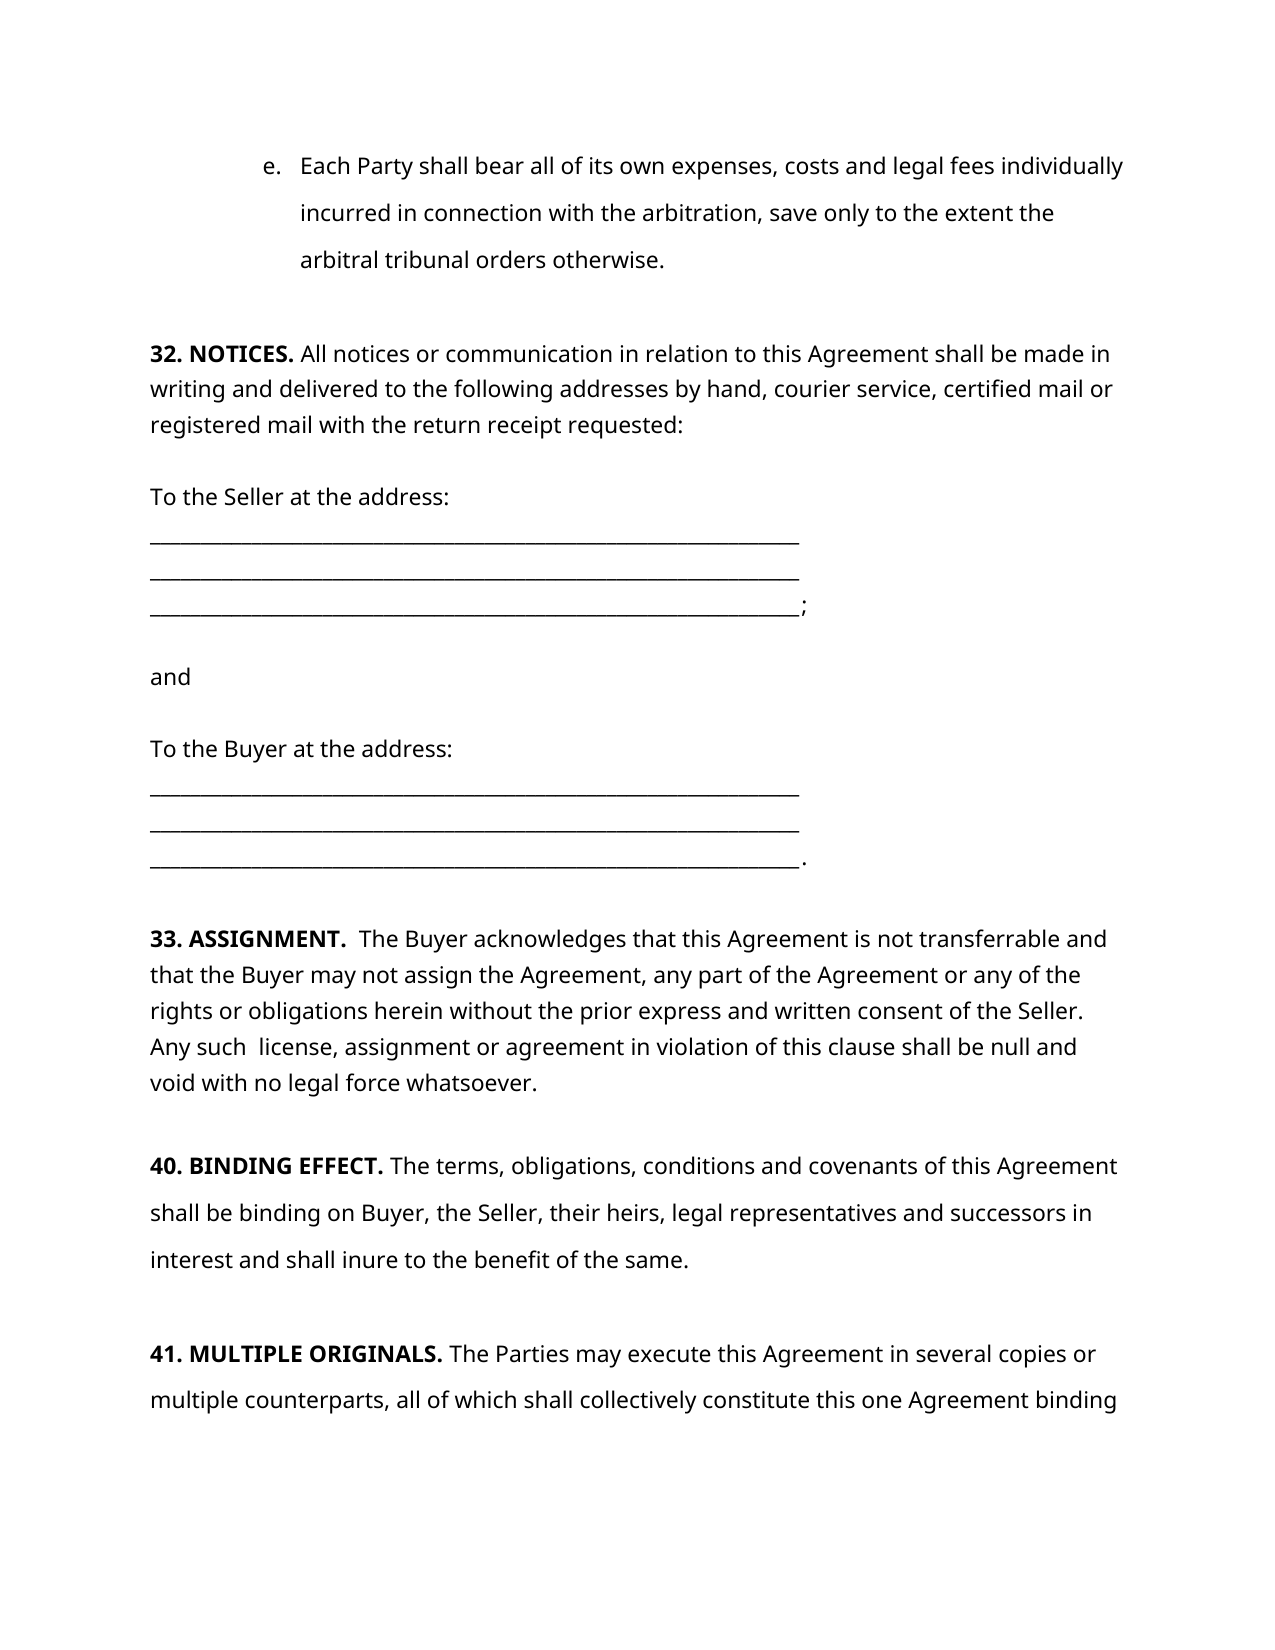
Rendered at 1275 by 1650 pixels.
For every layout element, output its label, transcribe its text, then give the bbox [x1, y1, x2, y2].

text ________________________________________________________________ [150, 553, 1125, 584]
text To the Buyer at the address: [150, 733, 1125, 764]
text ________________________________________________________________ [150, 805, 1125, 836]
text 33. ASSIGNMENT. The Buyer acknowledges that this Agreement is not transferrable and that the Buyer may not assign the Agreement, any part of the Agreement or any of the rights or obligations herein without the prior express and written consent of the Seller. Any such license, assignment or agreement in violation of this clause shall be null and void with no legal force whatsoever. [150, 923, 1125, 1098]
text ________________________________________________________________ [150, 517, 1125, 548]
text 40. BINDING EFFECT. The terms, obligations, conditions and covenants of this Agreement shall be binding on Buyer, the Seller, their heirs, legal representatives and successors in interest and shall inure to the benefit of the same. [150, 1150, 1125, 1275]
text and [150, 661, 1125, 692]
text ________________________________________________________________; [150, 589, 1125, 620]
text ________________________________________________________________ [150, 769, 1125, 800]
text To the Seller at the address: [150, 481, 1125, 512]
text ________________________________________________________________. [150, 841, 1125, 872]
text 32. NOTICES. All notices or communication in relation to this Agreement shall be made in writing and delivered to the following addresses by hand, courier service, certified mail or registered mail with the return receipt requested: [150, 337, 1125, 441]
list Each Party shall bear all of its own expenses, costs and legal fees individually incurred in connection with the arbitration, save only to the extent the arbitral tribunal orders otherwise. [262, 150, 1125, 275]
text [150, 1337, 1125, 1416]
